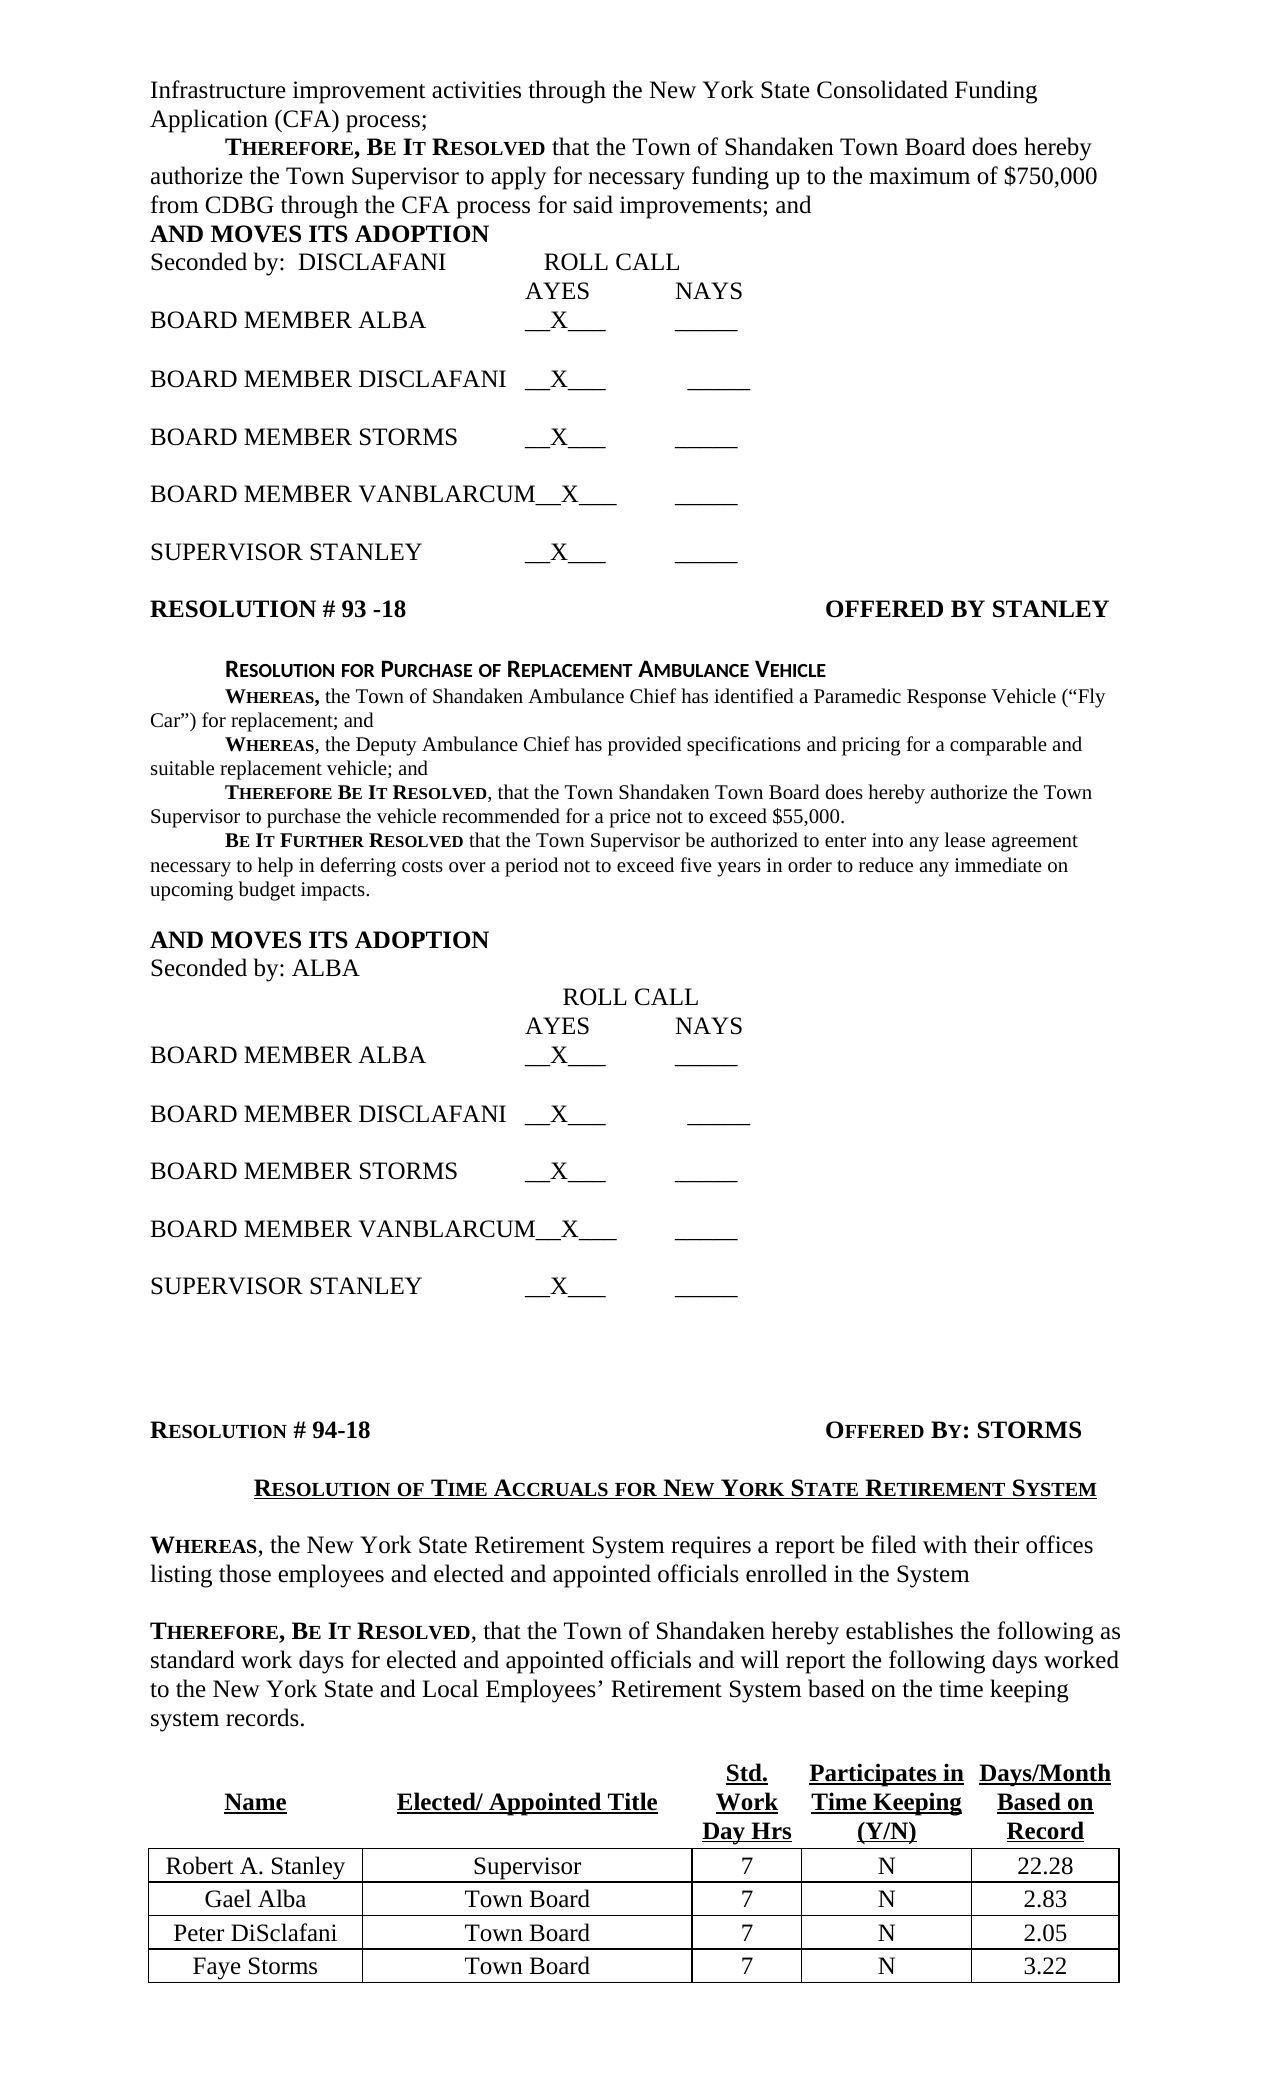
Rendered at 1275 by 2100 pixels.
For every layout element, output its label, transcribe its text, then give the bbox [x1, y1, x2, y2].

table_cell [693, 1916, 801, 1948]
text Therefore, Be It Resolved that the Town of Shandaken Town Board does hereby authorize the Town Supervisor to apply for necessary funding up to the maximum of $750,000 from CDBG through the CFA process for said improvements; and [150, 132, 1125, 219]
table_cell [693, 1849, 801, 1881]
text Therefore Be It Resolved, that the Town Shandaken Town Board does hereby authorize the Town Supervisor to purchase the vehicle recommended for a price not to exceed $55,000. [150, 780, 1125, 828]
text BOARD MEMBER VANBLARCUM__X___ _____ [150, 479, 1125, 508]
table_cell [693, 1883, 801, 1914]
text Whereas, the Deputy Ambulance Chief has provided specifications and pricing for a comparable and suitable replacement vehicle; and [150, 732, 1125, 780]
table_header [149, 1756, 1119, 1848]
text BOARD MEMBER DISCLAFANI __X___ _____ [150, 364, 1125, 393]
text Seconded by: ALBA [150, 953, 1125, 982]
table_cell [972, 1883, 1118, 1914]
text Whereas, the Town of Shandaken Ambulance Chief has identified a Paramedic Response Vehicle (“Fly Car”) for replacement; and [150, 684, 1125, 732]
text AYES NAYS [150, 1011, 1125, 1040]
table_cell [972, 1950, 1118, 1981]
text RESOLUTION # 93 -18 OFFERED BY STANLEY [150, 594, 1125, 623]
text BOARD MEMBER ALBA __X___ _____ [150, 305, 1125, 334]
text BOARD MEMBER STORMS __X___ _____ [150, 422, 1125, 451]
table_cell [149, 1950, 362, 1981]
text BOARD MEMBER VANBLARCUM__X___ _____ [150, 1214, 1125, 1243]
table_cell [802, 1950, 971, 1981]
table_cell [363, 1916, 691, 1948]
text Resolution for Purchase of Replacement Ambulance Vehicle [150, 653, 1125, 684]
text AND MOVES ITS ADOPTION [150, 219, 1125, 247]
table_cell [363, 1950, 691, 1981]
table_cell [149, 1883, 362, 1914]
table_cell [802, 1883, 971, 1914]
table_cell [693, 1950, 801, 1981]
text Resolution # 94-18 Offered By: STORMS [150, 1415, 1125, 1444]
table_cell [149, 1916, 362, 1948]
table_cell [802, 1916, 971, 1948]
text SUPERVISOR STANLEY __X___ _____ [150, 1271, 1125, 1300]
text ROLL CALL [150, 982, 1125, 1011]
text Resolution of Time Accruals for New York State Retirement System [150, 1473, 1125, 1501]
text SUPERVISOR STANLEY __X___ _____ [150, 537, 1125, 566]
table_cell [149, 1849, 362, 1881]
text AYES NAYS [150, 276, 1125, 305]
text Whereas, the New York State Retirement System requires a report be filed with their offices listing those employees and elected and appointed officials enrolled in the System [150, 1530, 1125, 1588]
text Be It Further Resolved that the Town Supervisor be authorized to enter into any lease agreement necessary to help in deferring costs over a period not to exceed five years in order to reduce any immediate on upcoming budget impacts. [150, 828, 1125, 901]
text Therefore, Be It Resolved, that the Town of Shandaken hereby establishes the following as standard work days for elected and appointed officials and will report the following days worked to the New York State and Local Employees’ Retirement System based on the time keeping system records. [150, 1616, 1125, 1731]
text BOARD MEMBER ALBA __X___ _____ [150, 1040, 1125, 1068]
text BOARD MEMBER STORMS __X___ _____ [150, 1156, 1125, 1185]
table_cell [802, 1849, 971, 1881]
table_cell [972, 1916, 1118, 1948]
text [150, 75, 1125, 132]
text BOARD MEMBER DISCLAFANI __X___ _____ [150, 1099, 1125, 1128]
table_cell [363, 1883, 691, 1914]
text AND MOVES ITS ADOPTION [150, 925, 1125, 953]
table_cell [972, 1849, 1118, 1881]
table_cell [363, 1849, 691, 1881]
text Seconded by: DISCLAFANI ROLL CALL [150, 247, 1125, 276]
